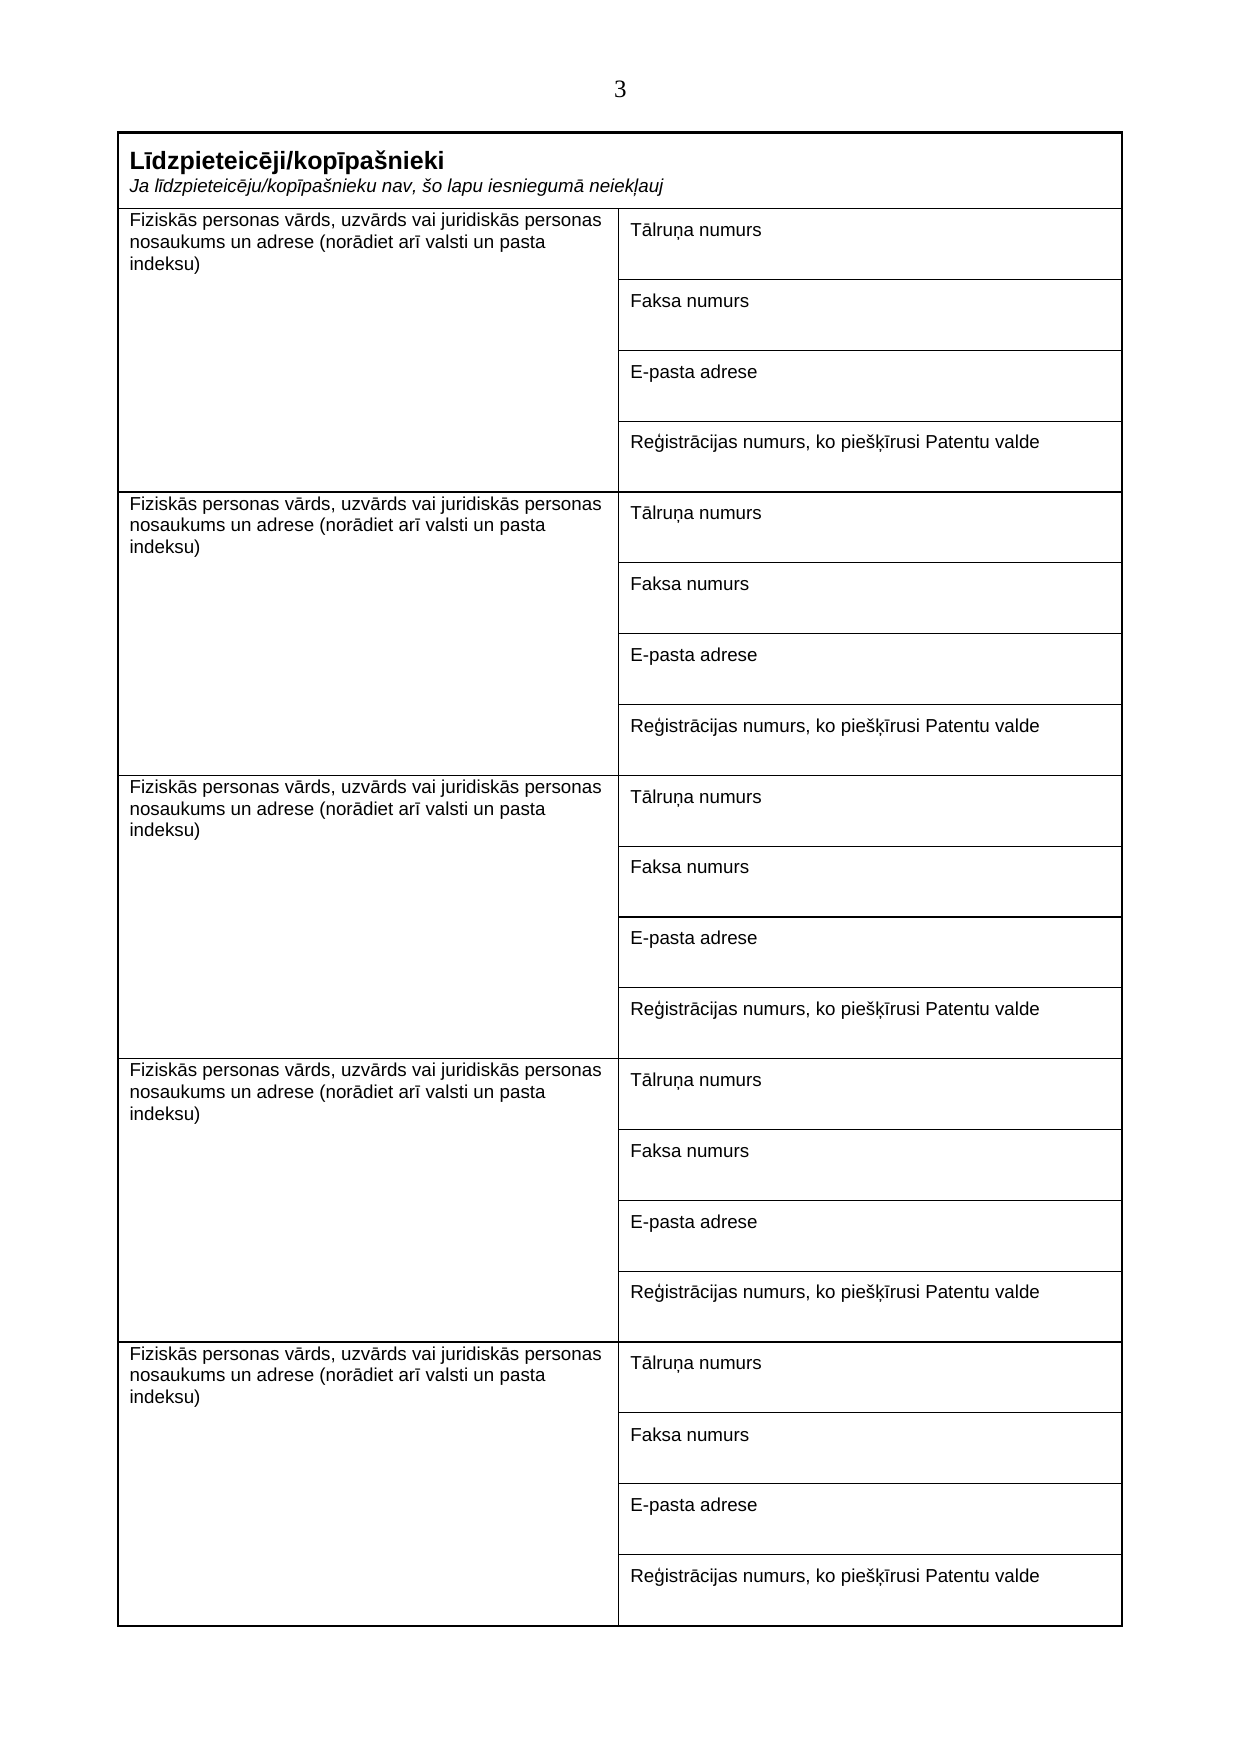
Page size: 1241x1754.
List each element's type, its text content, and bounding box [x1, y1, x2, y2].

table_cell Tālruņa numurs [619, 1343, 1121, 1412]
table_cell Faksa numurs [619, 847, 1121, 916]
table_cell Reģistrācijas numurs, ko piešķīrusi Patentu valde [619, 1555, 1121, 1625]
table_header Līdzpieteicēji/kopīpašnieki Ja līdzpieteicēju/kopīpašnieku nav, šo lapu iesniegumā neiekļauj [119, 134, 1121, 208]
table_cell Reģistrācijas numurs, ko piešķīrusi Patentu valde [619, 988, 1121, 1058]
table_cell Reģistrācijas numurs, ko piešķīrusi Patentu valde [619, 705, 1121, 775]
table_cell Fiziskās personas vārds, uzvārds vai juridiskās personas nosaukums un adrese (norādiet arī valsti un pasta indeksu) [119, 1059, 618, 1341]
table_cell Fiziskās personas vārds, uzvārds vai juridiskās personas nosaukums un adrese (norādiet arī valsti un pasta indeksu) [119, 209, 618, 491]
table_cell Reģistrācijas numurs, ko piešķīrusi Patentu valde [619, 1272, 1121, 1341]
table_cell Reģistrācijas numurs, ko piešķīrusi Patentu valde [619, 422, 1121, 491]
table_cell Fiziskās personas vārds, uzvārds vai juridiskās personas nosaukums un adrese (norādiet arī valsti un pasta indeksu) [119, 493, 618, 775]
table_cell Faksa numurs [619, 563, 1121, 633]
table_cell Fiziskās personas vārds, uzvārds vai juridiskās personas nosaukums un adrese (norādiet arī valsti un pasta indeksu) [119, 776, 618, 1058]
table_cell Fiziskās personas vārds, uzvārds vai juridiskās personas nosaukums un adrese (norādiet arī valsti un pasta indeksu) [119, 1343, 618, 1625]
table_cell Faksa numurs [619, 1130, 1121, 1200]
table_cell E-pasta adrese [619, 1484, 1121, 1554]
table_cell E-pasta adrese [619, 1201, 1121, 1271]
table_cell E-pasta adrese [619, 634, 1121, 704]
table_cell Faksa numurs [619, 280, 1121, 350]
table_cell Tālruņa numurs [619, 1059, 1121, 1129]
table_cell Faksa numurs [619, 1413, 1121, 1483]
table_cell Tālruņa numurs [619, 776, 1121, 846]
table_cell Tālruņa numurs [619, 493, 1121, 562]
table_cell E-pasta adrese [619, 351, 1121, 421]
table_cell E-pasta adrese [619, 918, 1121, 987]
table_cell Tālruņa numurs [619, 209, 1121, 279]
